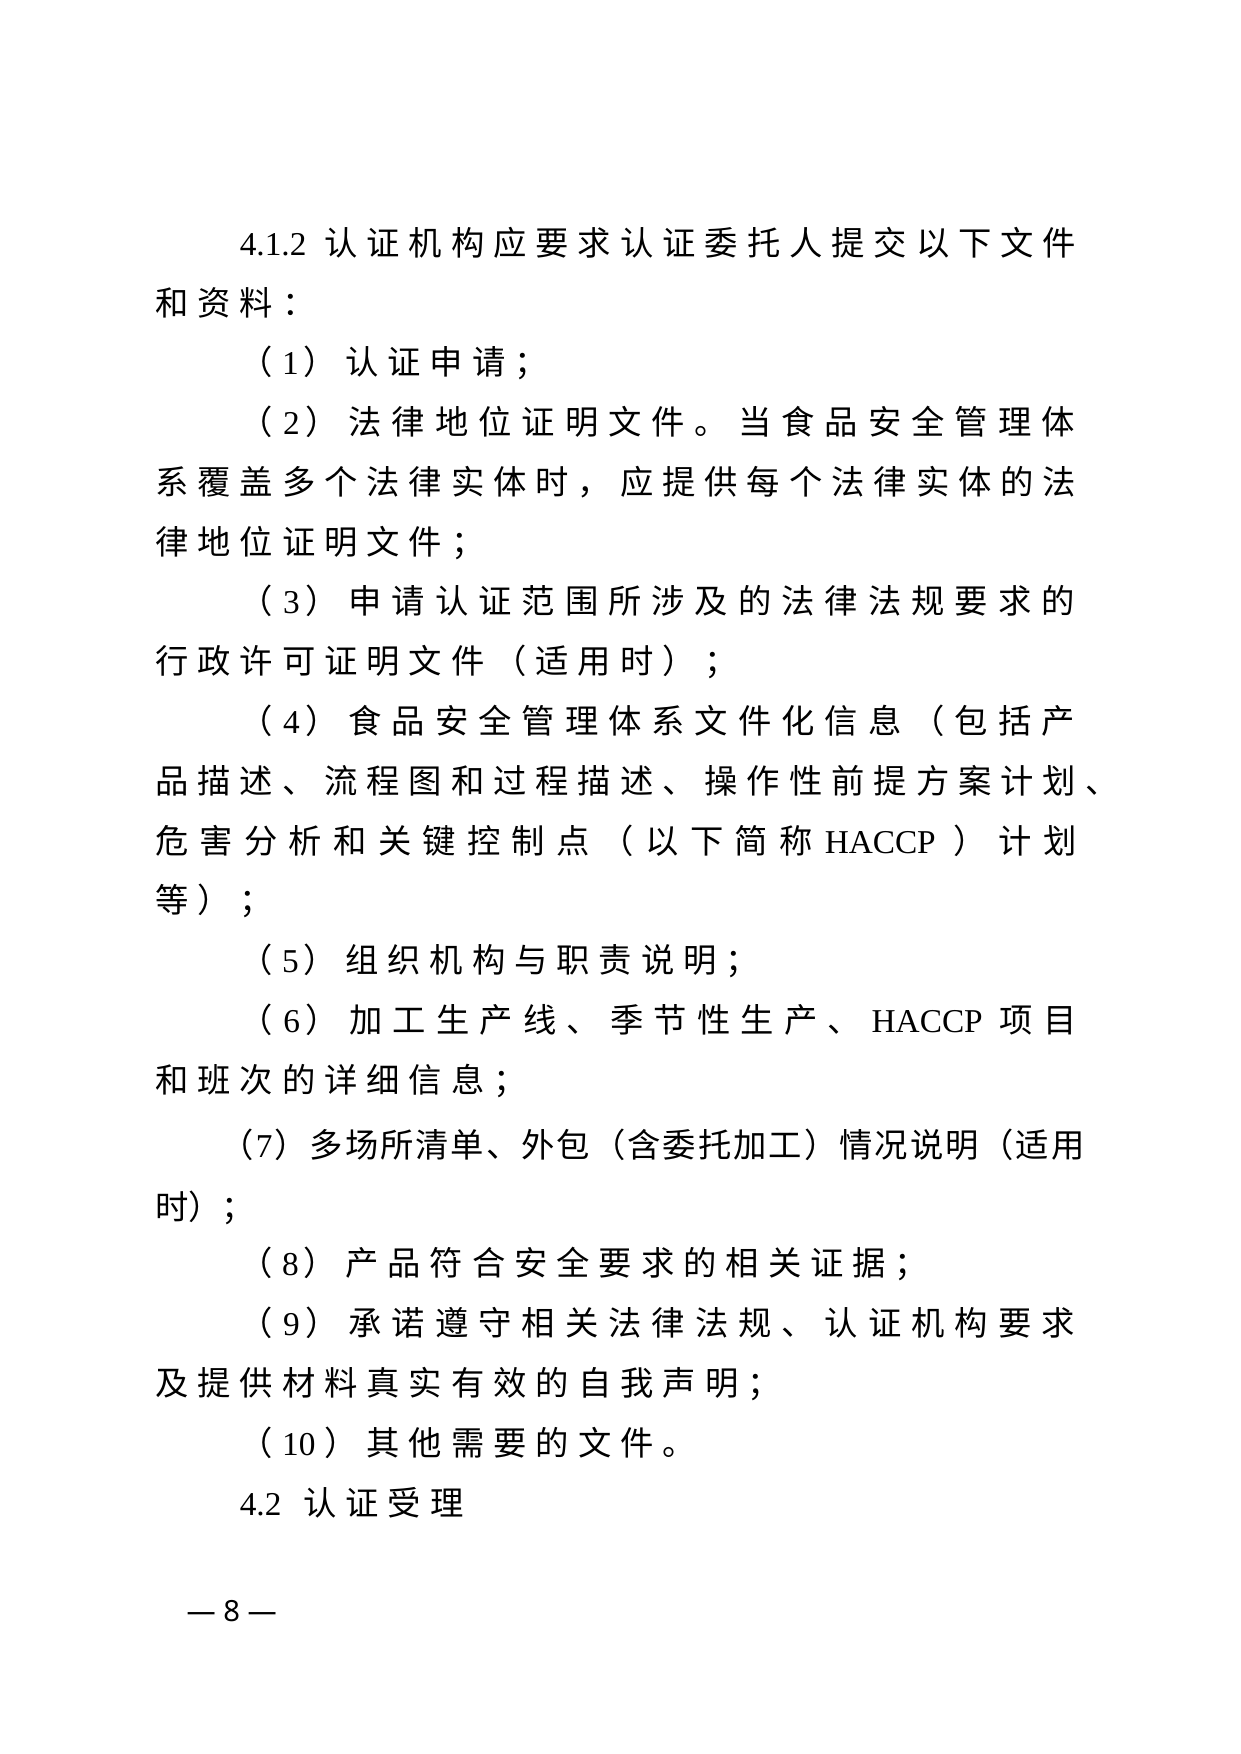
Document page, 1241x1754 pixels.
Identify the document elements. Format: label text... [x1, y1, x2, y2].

text （3）申请认证范围所涉及的法律法规要求的行政许可证明文件（适用时）； [155, 569, 1085, 689]
text （6）加工生产线、季节性生产、HACCP项目和班次的详细信息； [155, 988, 1085, 1108]
text （1）认证申请； [155, 330, 1085, 390]
text （2）法律地位证明文件。当食品安全管理体系覆盖多个法律实体时，应提供每个法律实体的法律地位证明文件； [155, 390, 1085, 569]
text （9）承诺遵守相关法律法规、认证机构要求及提供材料真实有效的自我声明； [155, 1291, 1085, 1411]
text （4）食品安全管理体系文件化信息（包括产品描述、流程图和过程描述、操作性前提方案计划、危害分析和关键控制点（以下简称HACCP）计划等）； [155, 689, 1085, 928]
text （7）多场所清单、外包（含委托加工）情况说明（适用时）； [155, 1108, 1085, 1231]
text （5）组织机构与职责说明； [155, 928, 1085, 988]
text 4.1.2 认证机构应要求认证委托人提交以下文件和资料： [155, 211, 1085, 330]
text （8）产品符合安全要求的相关证据； [155, 1231, 1085, 1291]
text （10）其他需要的文件。 [155, 1411, 1085, 1471]
text 4.2 认证受理 [155, 1471, 1085, 1530]
